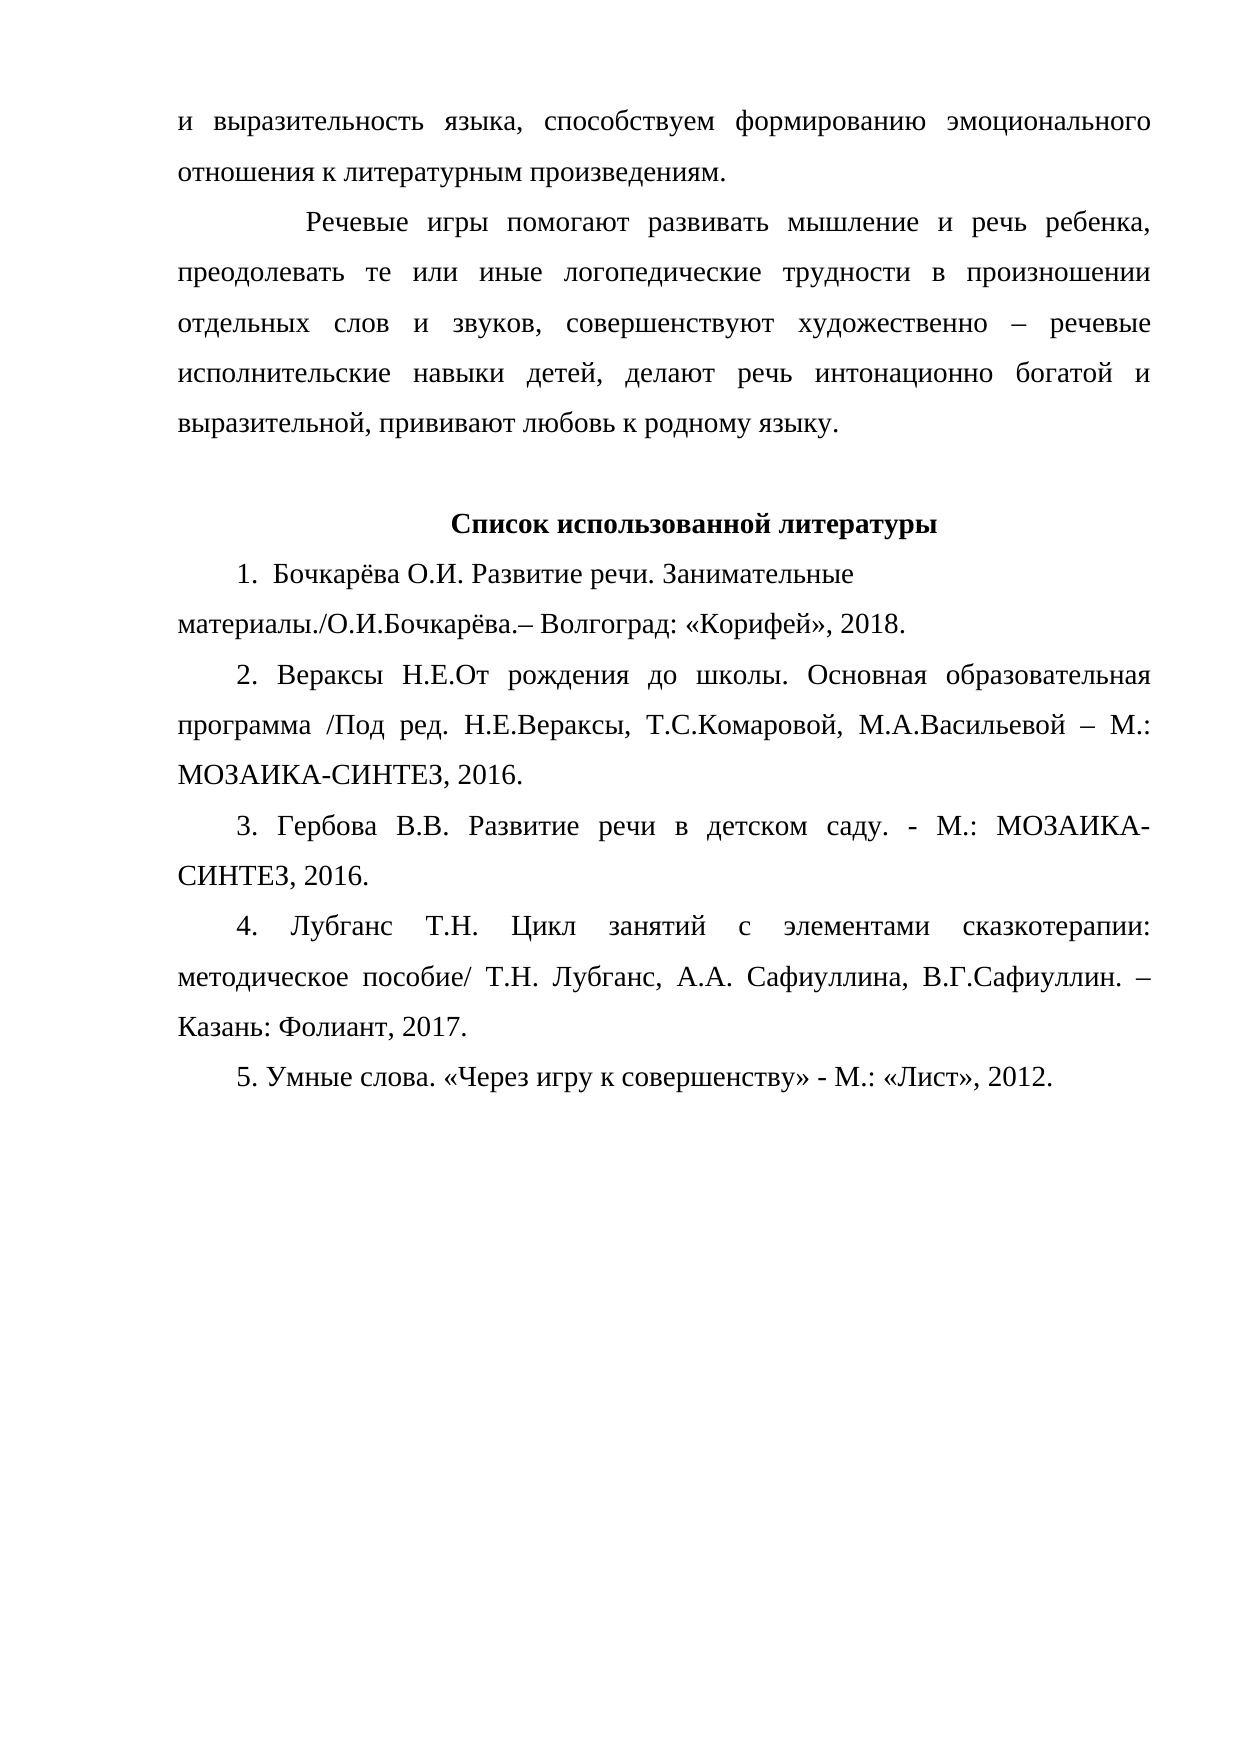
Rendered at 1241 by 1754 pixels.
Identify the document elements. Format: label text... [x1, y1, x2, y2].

text 4. Лубганс Т.Н. Цикл занятий с элементами сказкотерапии: методическое пособие/ Т.Н. Лубганс, А.А. Сафиуллина, В.Г.Сафиуллин. – Казань: Фолиант, 2017. [177, 908, 1152, 1043]
text 1. Бочкарёва О.И. Развитие речи. Занимательные материалы./О.И.Бочкарёва.– Волгоград: «Корифей», 2018. [177, 556, 1152, 640]
text Список использованной литературы [177, 506, 1152, 539]
text Речевые игры помогают развивать мышление и речь ребенка, преодолевать те или иные логопедические трудности в произношении отдельных слов и звуков, совершенствуют художественно – речевые исполнительские навыки детей, делают речь интонационно богатой и выразительной, прививают любовь к родному языку. [177, 204, 1152, 439]
text 2. Вераксы Н.Е.От рождения до школы. Основная образовательная программа /Под ред. Н.Е.Вераксы, Т.С.Комаровой, М.А.Васильевой – М.: МОЗАИКА-СИНТЕЗ, 2016. [177, 657, 1152, 791]
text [177, 103, 1152, 187]
text 5. Умные слова. «Через игру к совершенству» - М.: «Лист», 2012. [177, 1059, 1152, 1093]
text 3. Гербова В.В. Развитие речи в детском саду. - М.: МОЗАИКА-СИНТЕЗ, 2016. [177, 808, 1152, 892]
